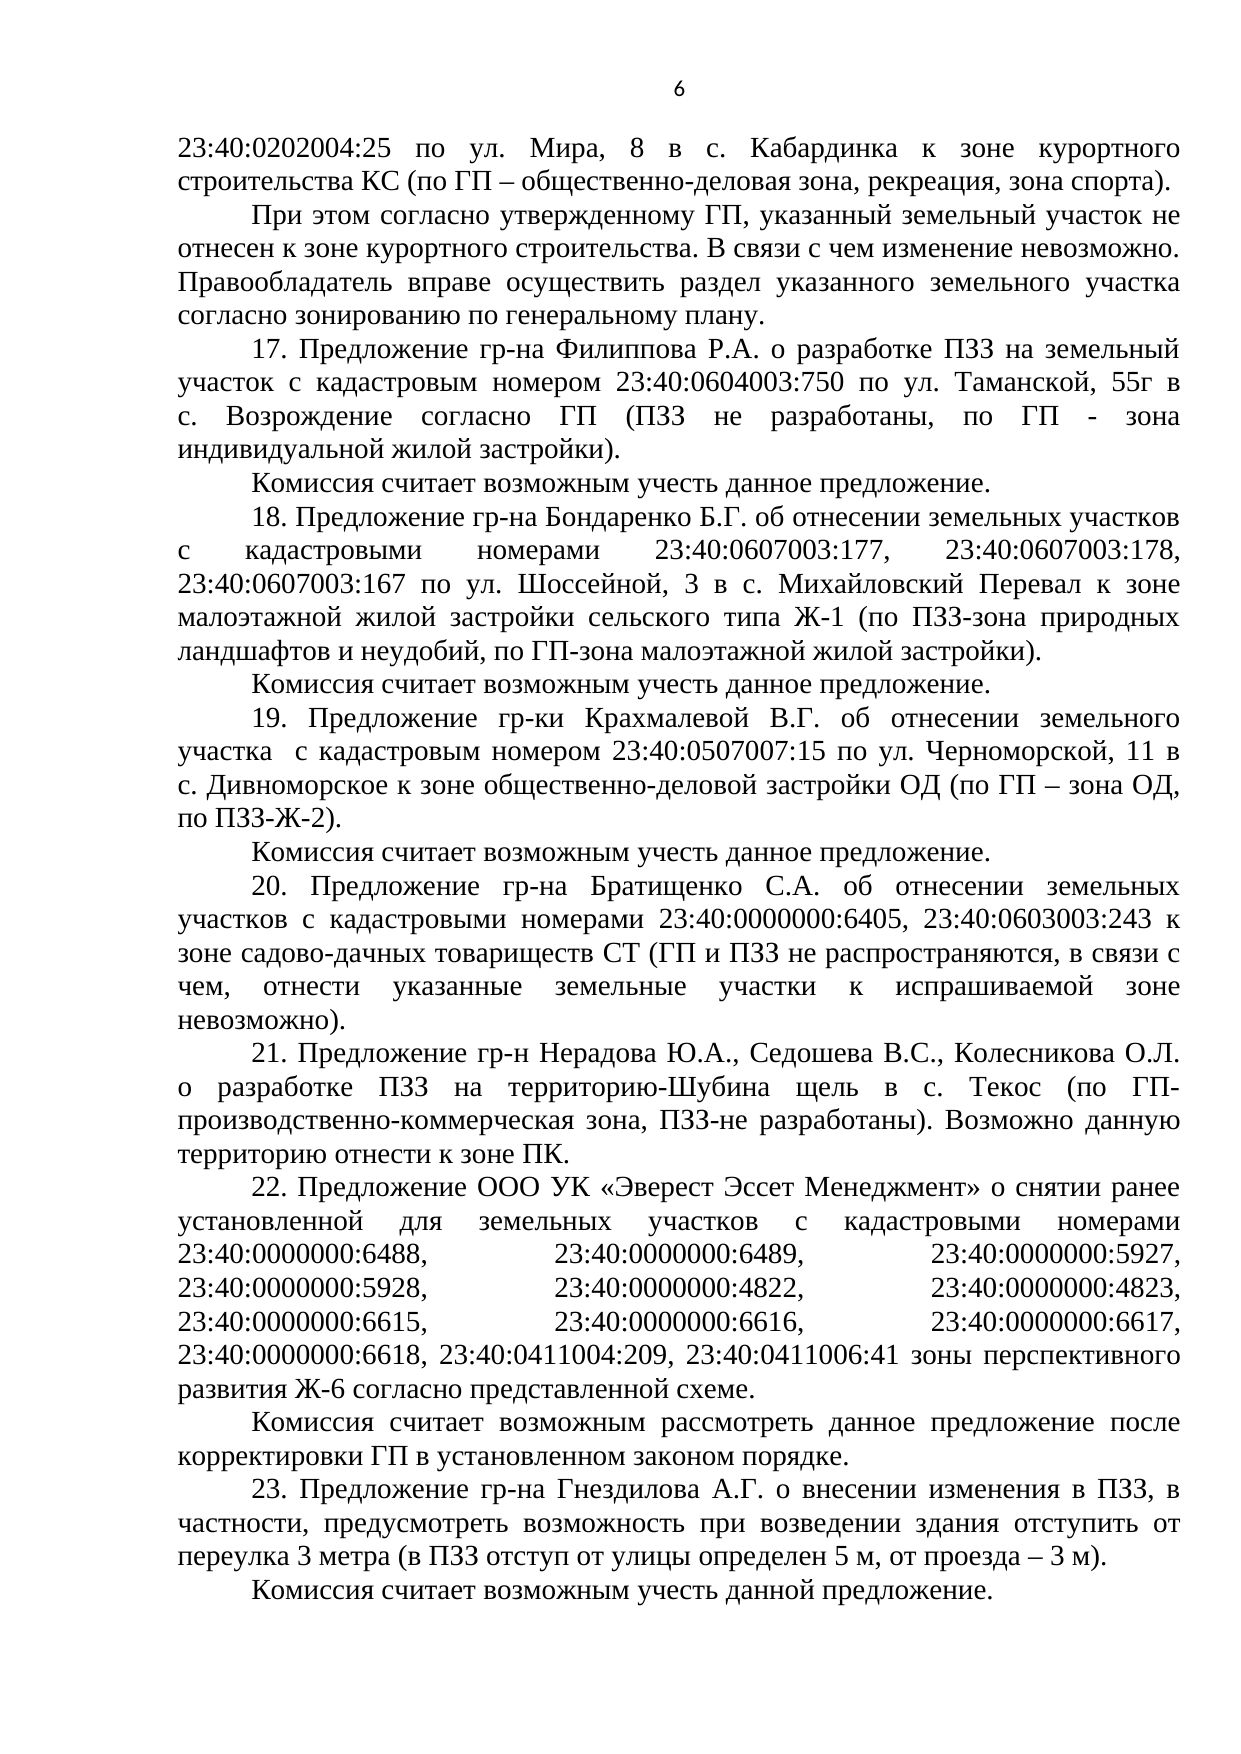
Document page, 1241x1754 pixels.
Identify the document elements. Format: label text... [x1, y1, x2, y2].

text 23. Предложение гр-на Гнездилова А.Г. о внесении изменения в ПЗЗ, в частности, предусмотреть возможность при возведении здания отступить от переулка 3 метра (в ПЗЗ отступ от улицы определен 5 м, от проезда – 3 м). [177, 1471, 1181, 1572]
text Комиссия считает возможным учесть данное предложение. [177, 666, 1181, 700]
text 19. Предложение гр-ки Крахмалевой В.Г. об отнесении земельного участка с кадастровым номером 23:40:0507007:15 по ул. Черноморской, 11 в с. Дивноморское к зоне общественно-деловой застройки ОД (по ГП – зона ОД, по ПЗЗ-Ж-2). [177, 700, 1181, 834]
text Комиссия считает возможным учесть данное предложение. [177, 465, 1181, 499]
text Комиссия считает возможным рассмотреть данное предложение после корректировки ГП в установленном законом порядке. [177, 1404, 1181, 1471]
text 22. Предложение ООО УК «Эверест Эссет Менеджмент» о снятии ранее установленной для земельных участков с кадастровыми номерами 23:40:0000000:6488, 23:40:0000000:6489, 23:40:0000000:5927, 23:40:0000000:5928, 23:40:0000000:4822, 23:40:0000000:4823, 23:40:0000000:6615, 23:40:0000000:6616, 23:40:0000000:6617, 23:40:0000000:6618, 23:40:0411004:209, 23:40:0411006:41 зоны перспективного развития Ж-6 согласно представленной схеме. [177, 1169, 1181, 1404]
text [177, 130, 1181, 197]
text 21. Предложение гр-н Нерадова Ю.А., Седошева В.С., Колесникова О.Л. о разработке ПЗЗ на территорию-Шубина щель в с. Текос (по ГП-производственно-коммерческая зона, ПЗЗ-не разработаны). Возможно данную территорию отнести к зоне ПК. [177, 1035, 1181, 1169]
text 18. Предложение гр-на Бондаренко Б.Г. об отнесении земельных участков с кадастровыми номерами 23:40:0607003:177, 23:40:0607003:178, 23:40:0607003:167 по ул. Шоссейной, 3 в с. Михайловский Перевал к зоне малоэтажной жилой застройки сельского типа Ж-1 (по ПЗЗ-зона природных ландшафтов и неудобий, по ГП-зона малоэтажной жилой застройки). [177, 499, 1181, 666]
text При этом согласно утвержденному ГП, указанный земельный участок не отнесен к зоне курортного строительства. В связи с чем изменение невозможно. Правообладатель вправе осуществить раздел указанного земельного участка согласно зонированию по генеральному плану. [177, 197, 1181, 331]
text 20. Предложение гр-на Братищенко С.А. об отнесении земельных участков с кадастровыми номерами 23:40:0000000:6405, 23:40:0603003:243 к зоне садово-дачных товариществ СТ (ГП и ПЗЗ не распространяются, в связи с чем, отнести указанные земельные участки к испрашиваемой зоне невозможно). [177, 868, 1181, 1035]
text Комиссия считает возможным учесть данное предложение. [177, 834, 1181, 868]
text 17. Предложение гр-на Филиппова Р.А. о разработке ПЗЗ на земельный участок с кадастровым номером 23:40:0604003:750 по ул. Таманской, 55г в с. Возрождение согласно ГП (ПЗЗ не разработаны, по ГП - зона индивидуальной жилой застройки). [177, 331, 1181, 465]
text Комиссия считает возможным учесть данной предложение. [177, 1572, 1181, 1606]
